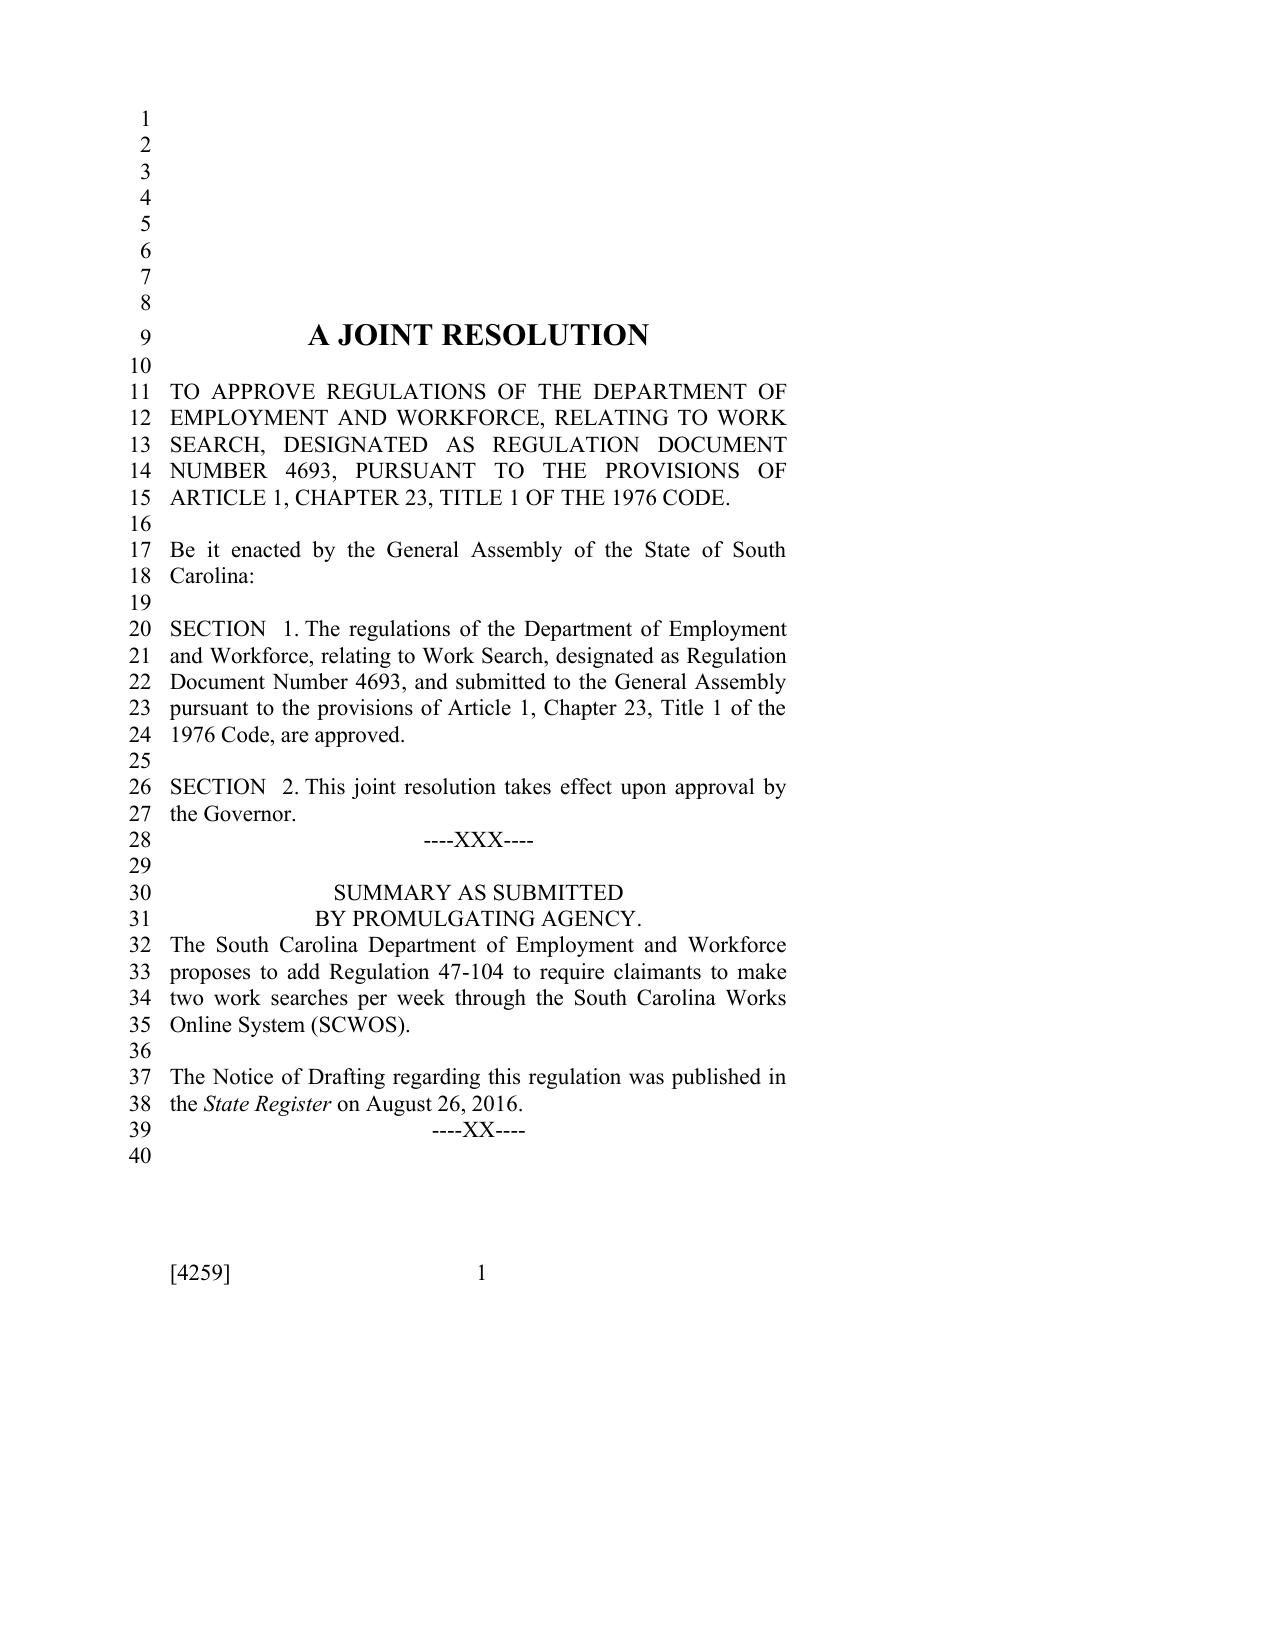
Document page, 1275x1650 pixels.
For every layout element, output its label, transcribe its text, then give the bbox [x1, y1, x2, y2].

text A JOINT RESOLUTION [169, 316, 787, 352]
text TO APPROVE REGULATIONS OF THE DEPARTMENT OF EMPLOYMENT AND WORKFORCE, RELATING TO WORK SEARCH, DESIGNATED AS REGULATION DOCUMENT NUMBER 4693, PURSUANT TO THE PROVISIONS OF ARTICLE 1, CHAPTER 23, TITLE 1 OF THE 1976 CODE. [169, 378, 787, 510]
text ----XX---- [169, 1116, 787, 1142]
text SECTION 1. The regulations of the Department of Employment and Workforce, relating to Work Search, designated as Regulation Document Number 4693, and submitted to the General Assembly pursuant to the provisions of Article 1, Chapter 23, Title 1 of the 1976 Code, are approved. [169, 615, 787, 747]
text BY PROMULGATING AGENCY. [169, 905, 787, 932]
text The Notice of Drafting regarding this regulation was published in the State Register on August 26, 2016. [169, 1063, 787, 1116]
text SUMMARY AS SUBMITTED [169, 879, 787, 905]
text SECTION 2. This joint resolution takes effect upon approval by the Governor. [169, 773, 787, 826]
text ----XXX---- [169, 826, 787, 852]
text The South Carolina Department of Employment and Workforce proposes to add Regulation 47-104 to require claimants to make two work searches per week through the South Carolina Works Online System (SCWOS). [169, 932, 787, 1037]
text Be it enacted by the General Assembly of the State of South Carolina: [169, 536, 787, 589]
